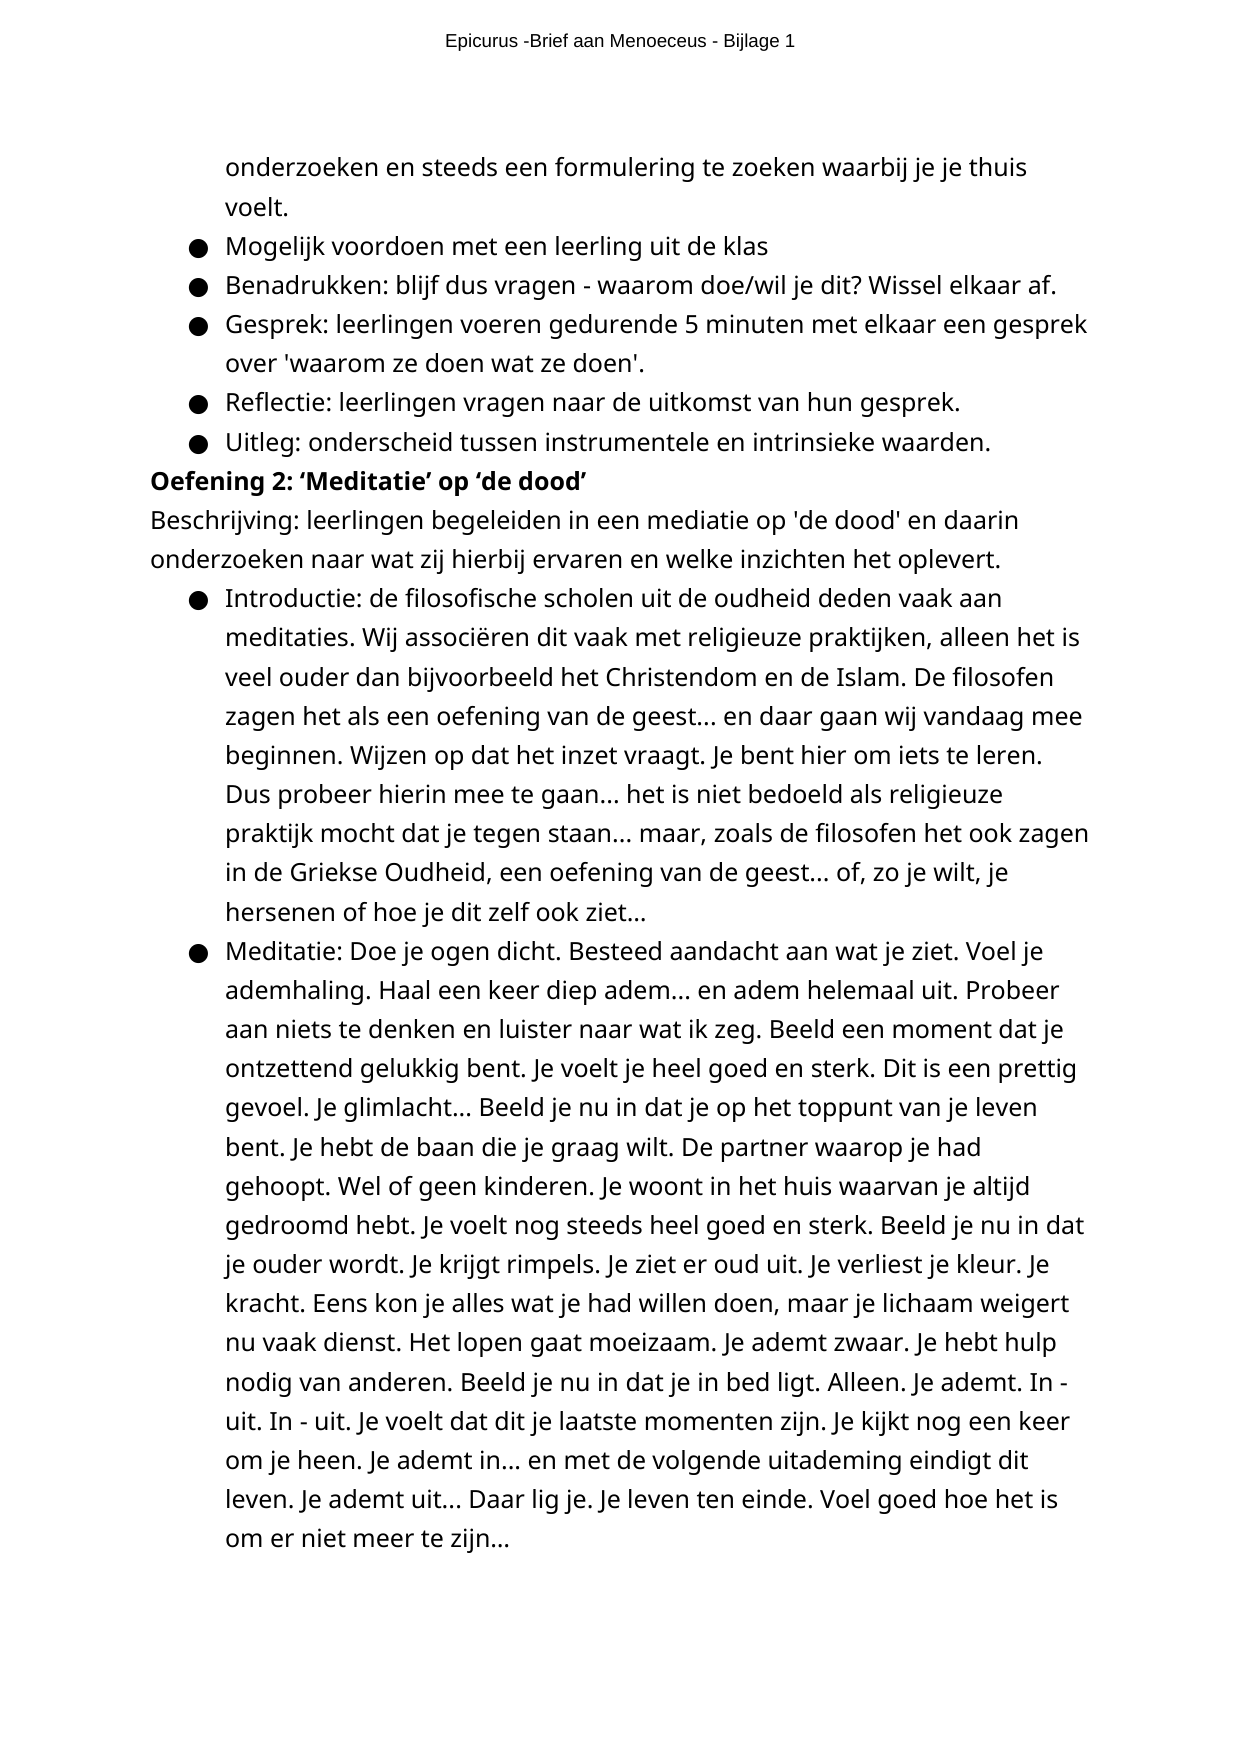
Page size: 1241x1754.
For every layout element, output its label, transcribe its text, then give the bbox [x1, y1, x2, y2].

list Gesprek: leerlingen voeren gedurende 5 minuten met elkaar een gesprek over 'waarom ze doen wat ze doen'. [187, 307, 1090, 380]
list Mogelijk voordoen met een leerling uit de klas [187, 228, 1090, 262]
list Introductie: de filosofische scholen uit de oudheid deden vaak aan meditaties. Wij associëren dit vaak met religieuze praktijken, alleen het is veel ouder dan bijvoorbeeld het Christendom en de Islam. De filosofen zagen het als een oefening van de geest... en daar gaan wij vandaag mee beginnen. Wijzen op dat het inzet vraagt. Je bent hier om iets te leren. Dus probeer hierin mee te gaan... het is niet bedoeld als religieuze praktijk mocht dat je tegen staan... maar, zoals de filosofen het ook zagen in de Griekse Oudheid, een oefening van de geest... of, zo je wilt, je hersenen of hoe je dit zelf ook ziet… [187, 581, 1090, 928]
list Uitleg: onderscheid tussen instrumentele en intrinsieke waarden. [187, 424, 1090, 458]
text Beschrijving: leerlingen begeleiden in een mediatie op 'de dood' en daarin onderzoeken naar wat zij hierbij ervaren en welke inzichten het oplevert. [150, 502, 1090, 576]
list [187, 150, 1090, 223]
text Oefening 2: ‘Meditatie’ op ‘de dood’ [150, 463, 1090, 497]
list Reflectie: leerlingen vragen naar de uitkomst van hun gesprek. [187, 385, 1090, 419]
list Benadrukken: blijf dus vragen - waarom doe/wil je dit? Wissel elkaar af. [187, 267, 1090, 302]
list Meditatie: Doe je ogen dicht. Besteed aandacht aan wat je ziet. Voel je ademhaling. Haal een keer diep adem... en adem helemaal uit. Probeer aan niets te denken en luister naar wat ik zeg. Beeld een moment dat je ontzettend gelukkig bent. Je voelt je heel goed en sterk. Dit is een prettig gevoel. Je glimlacht... Beeld je nu in dat je op het toppunt van je leven bent. Je hebt de baan die je graag wilt. De partner waarop je had gehoopt. Wel of geen kinderen. Je woont in het huis waarvan je altijd gedroomd hebt. Je voelt nog steeds heel goed en sterk. Beeld je nu in dat je ouder wordt. Je krijgt rimpels. Je ziet er oud uit. Je verliest je kleur. Je kracht. Eens kon je alles wat je had willen doen, maar je lichaam weigert nu vaak dienst. Het lopen gaat moeizaam. Je ademt zwaar. Je hebt hulp nodig van anderen. Beeld je nu in dat je in bed ligt. Alleen. Je ademt. In - uit. In - uit. Je voelt dat dit je laatste momenten zijn. Je kijkt nog een keer om je heen. Je ademt in... en met de volgende uitademing eindigt dit leven. Je ademt uit... Daar lig je. Je leven ten einde. Voel goed hoe het is om er niet meer te zijn… [187, 933, 1090, 1555]
